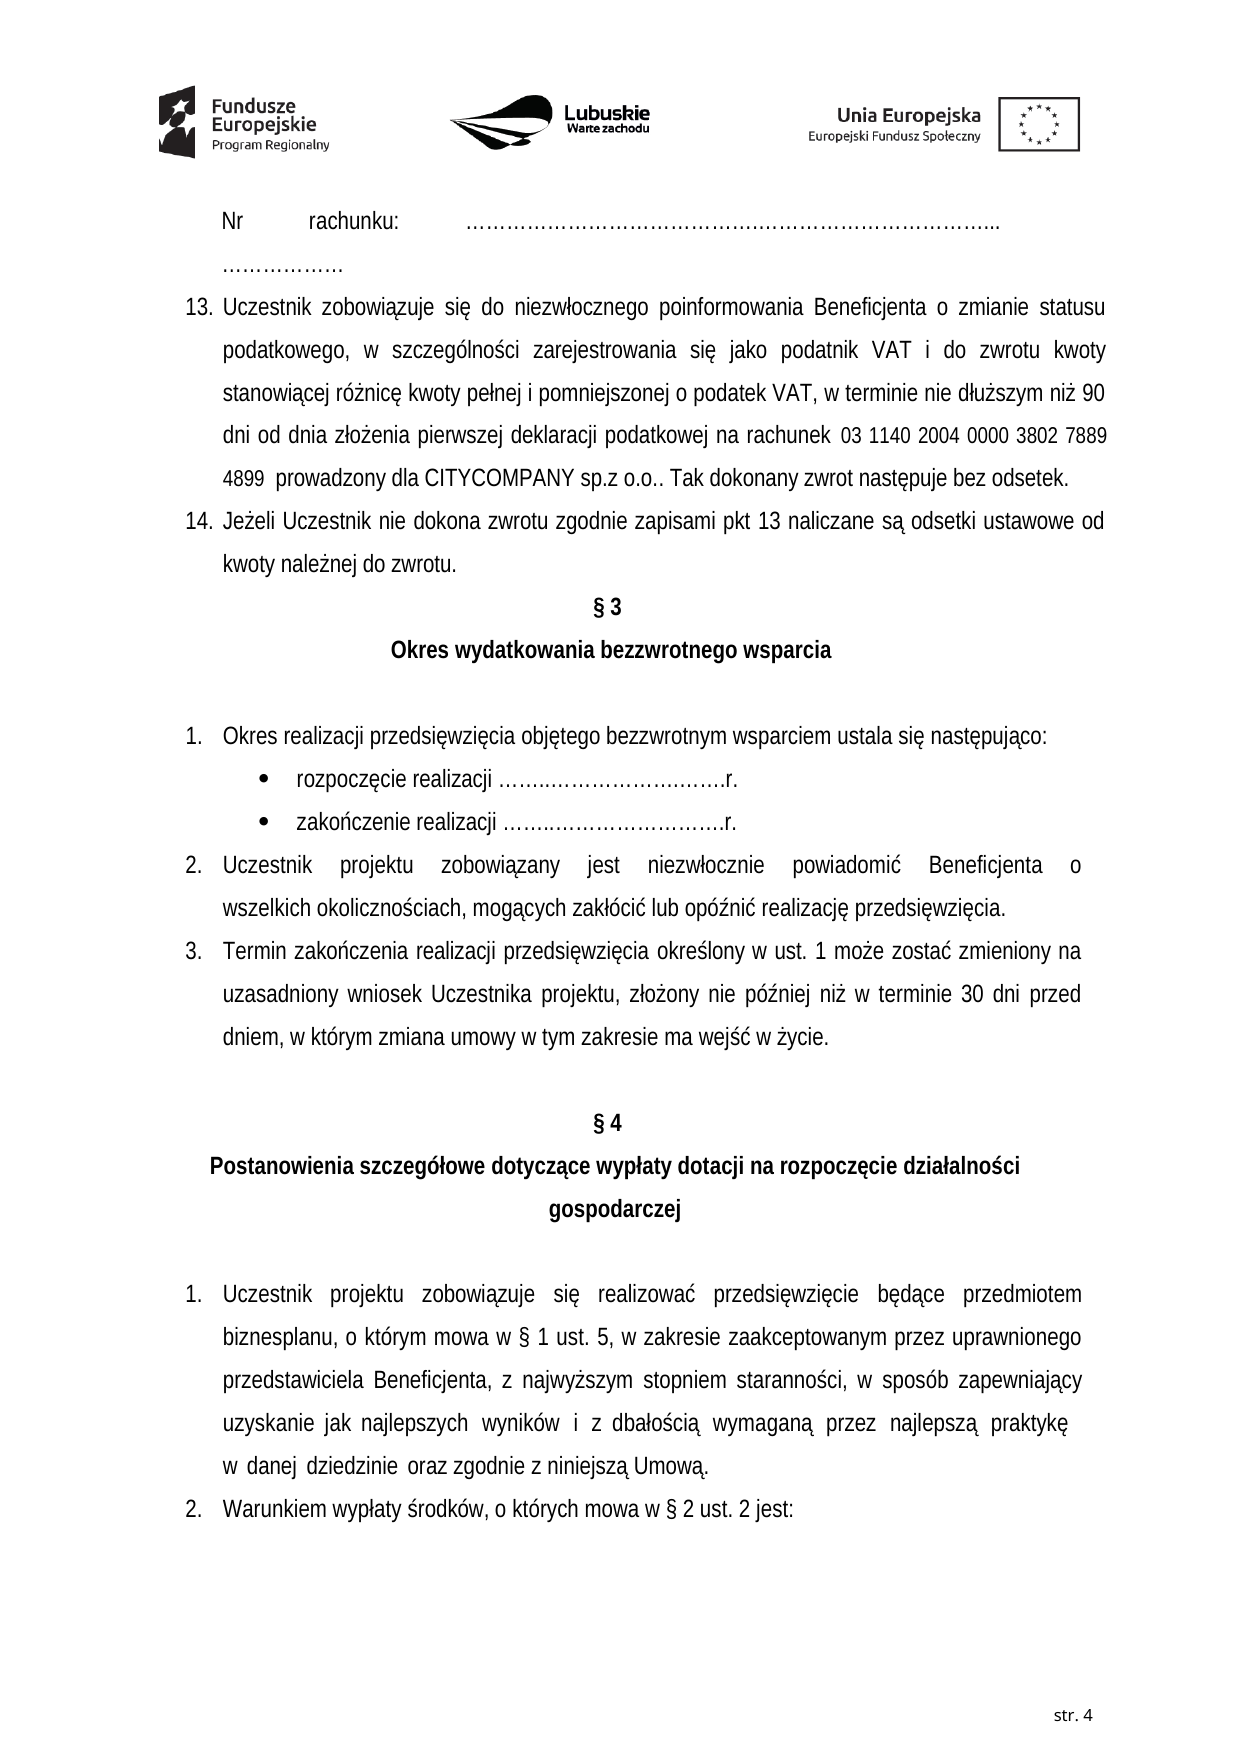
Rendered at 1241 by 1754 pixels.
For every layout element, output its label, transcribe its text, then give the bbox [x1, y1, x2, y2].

list rozpoczęcie realizacji ……..……………….…….r. [259, 764, 1000, 793]
list Jeżeli Uczestnik nie dokona zwrotu zgodnie zapisami pkt 13 naliczane są odsetki ustawowe od kwoty należnej do zwrotu. [185, 506, 1107, 578]
text § 4 [576, 1108, 622, 1136]
list Uczestnik projektu zobowiązany jest niezwłocznie powiadomić Beneficjenta o wszelkich okolicznościach, mogących zakłócić lub opóźnić realizację przedsięwzięcia. [185, 850, 1082, 922]
text Okres wydatkowania bezzwrotnego wsparcia [221, 635, 1000, 664]
list Termin zakończenia realizacji przedsięwzięcia określony w ust. 1 może zostać zmieniony na uzasadniony wniosek Uczestnika projektu, złożony nie później niż w terminie 30 dni przed dniem, w którym zmiana umowy w tym zakresie ma wejść w życie. [185, 936, 1082, 1051]
text Posiadacz rachunku:………..………………………………………………………………… Nazwa banku:…….......……………………………………………………………………….. Nr rachunku: …………………………………….……………………………...……………… [221, 206, 1000, 277]
text Postanowienia szczegółowe dotyczące wypłaty dotacji na rozpoczęcie działalności gospodarczej [148, 1151, 1082, 1222]
picture [147, 73, 1093, 178]
list Uczestnik zobowiązuje się do niezwłocznego poinformowania Beneficjenta o zmianie statusu podatkowego, w szczególności zarejestrowania się jako podatnik VAT i do zwrotu kwoty stanowiącej różnicę kwoty pełnej i pomniejszonej o podatek VAT, w terminie nie dłuższym niż 90 dni od dnia złożenia pierwszej deklaracji podatkowej na rachunek 03 1140 2004 0000 3802 7889 4899 prowadzony dla CITYCOMPANY sp.z o.o.. Tak dokonany zwrot następuje bez odsetek. [185, 292, 1107, 492]
list Okres realizacji przedsięwzięcia objętego bezzwrotnym wsparciem ustala się następująco: [185, 721, 1093, 749]
text § 3 [561, 592, 622, 621]
list Warunkiem wypłaty środków, o których mowa w § 2 ust. 2 jest: [185, 1494, 1082, 1523]
list Uczestnik projektu zobowiązuje się realizować przedsięwzięcie będące przedmiotem biznesplanu, o którym mowa w § 1 ust. 5, w zakresie zaakceptowanym przez uprawnionego przedstawiciela Beneficjenta, z najwyższym stopniem staranności, w sposób zapewniający uzyskanie jak najlepszych wyników i z dbałością wymaganą przez najlepszą praktykę w danej dziedzinie oraz zgodnie z niniejszą Umową. [185, 1279, 1082, 1480]
list zakończenie realizacji ……..…………………….r. [259, 807, 1000, 836]
